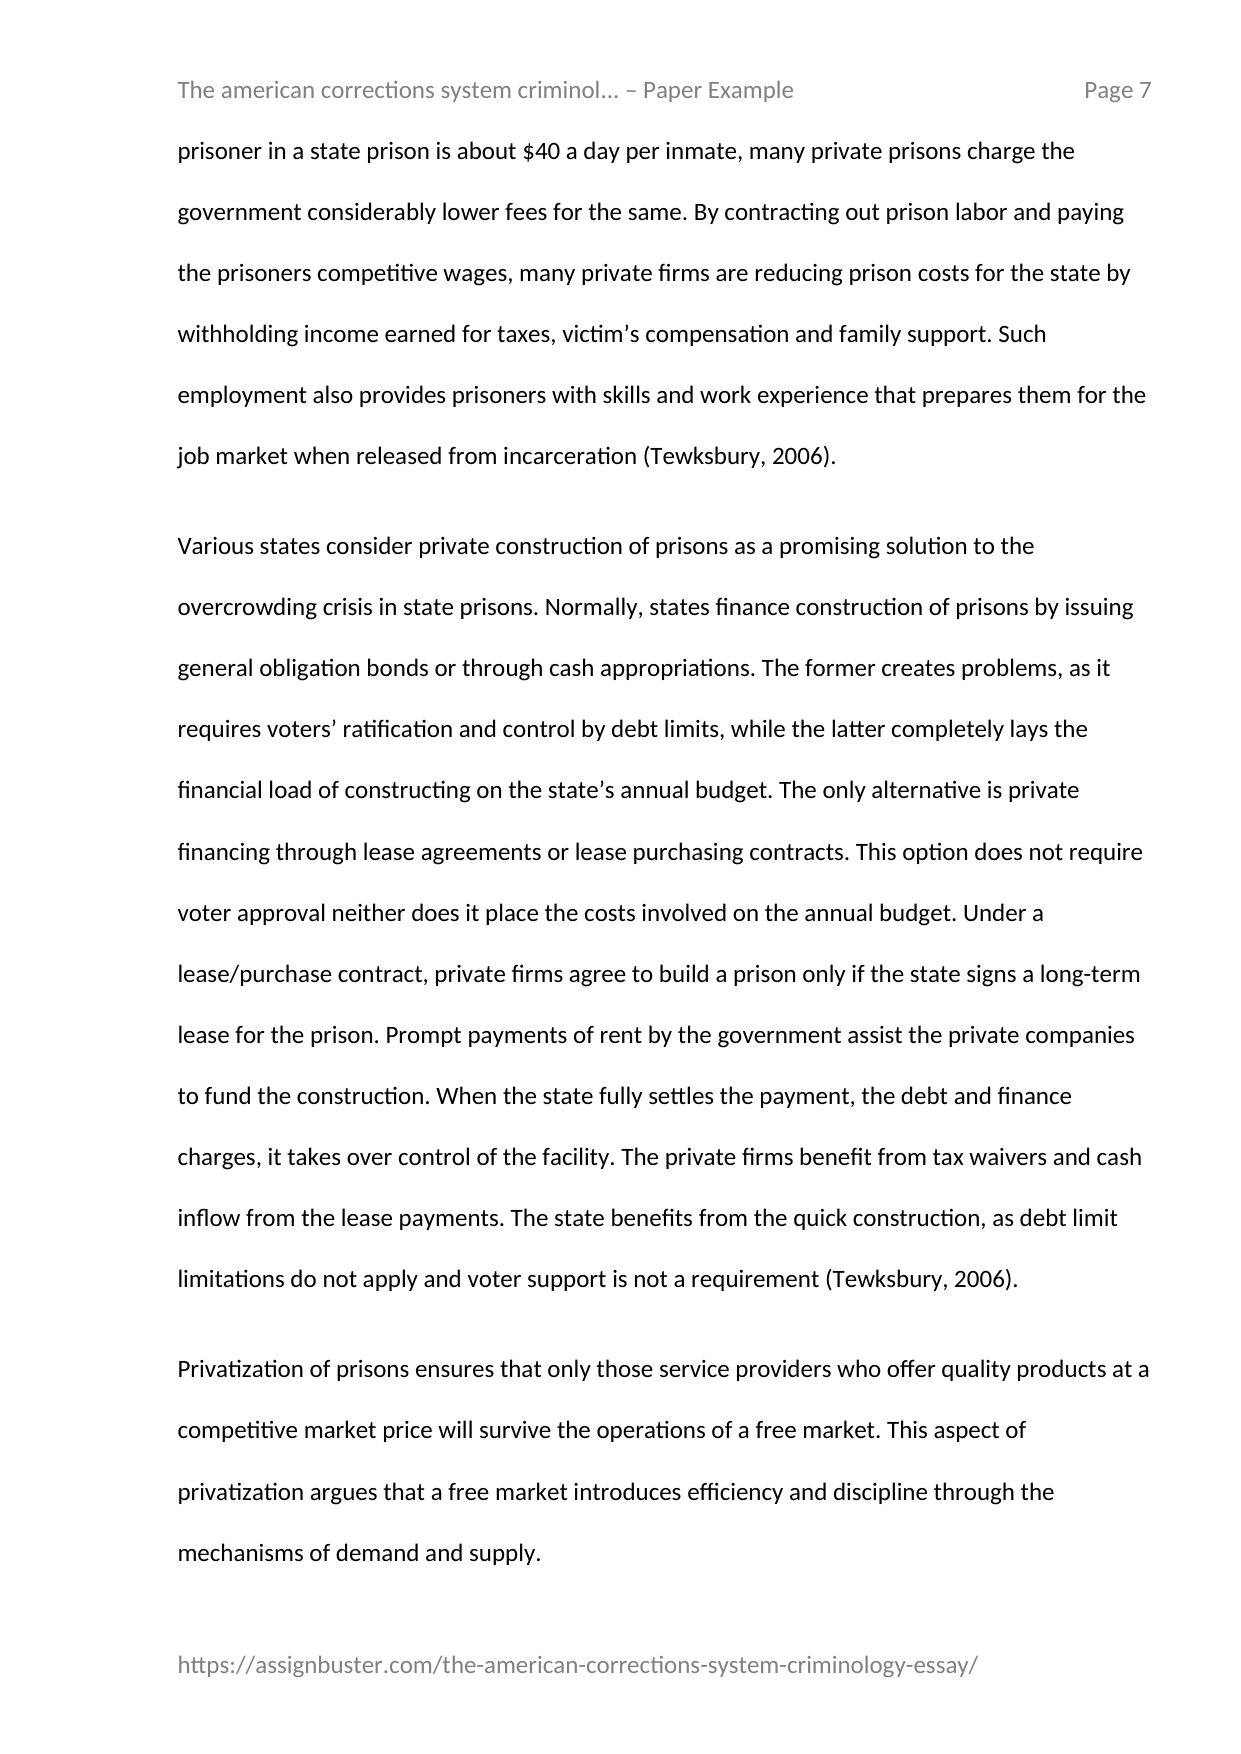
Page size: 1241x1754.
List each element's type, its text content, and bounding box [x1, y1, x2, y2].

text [177, 135, 1152, 471]
text Privatization of prisons ensures that only those service providers who offer quality products at a competitive market price will survive the operations of a free market. This aspect of privatization argues that a free market introduces efficiency and discipline through the mechanisms of demand and supply. [177, 1353, 1152, 1567]
text Various states consider private construction of prisons as a promising solution to the overcrowding crisis in state prisons. Normally, states finance construction of prisons by issuing general obligation bonds or through cash appropriations. The former creates problems, as it requires voters’ ratification and control by debt limits, while the latter completely lays the financial load of constructing on the state’s annual budget. The only alternative is private financing through lease agreements or lease purchasing contracts. This option does not require voter approval neither does it place the costs involved on the annual budget. Under a lease/purchase contract, private firms agree to build a prison only if the state signs a long-term lease for the prison. Prompt payments of rent by the government assist the private companies to fund the construction. When the state fully settles the payment, the debt and finance charges, it takes over control of the facility. The private firms benefit from tax waivers and cash inflow from the lease payments. The state benefits from the quick construction, as debt limit limitations do not apply and voter support is not a requirement (Tewksbury, 2006). [177, 531, 1152, 1293]
